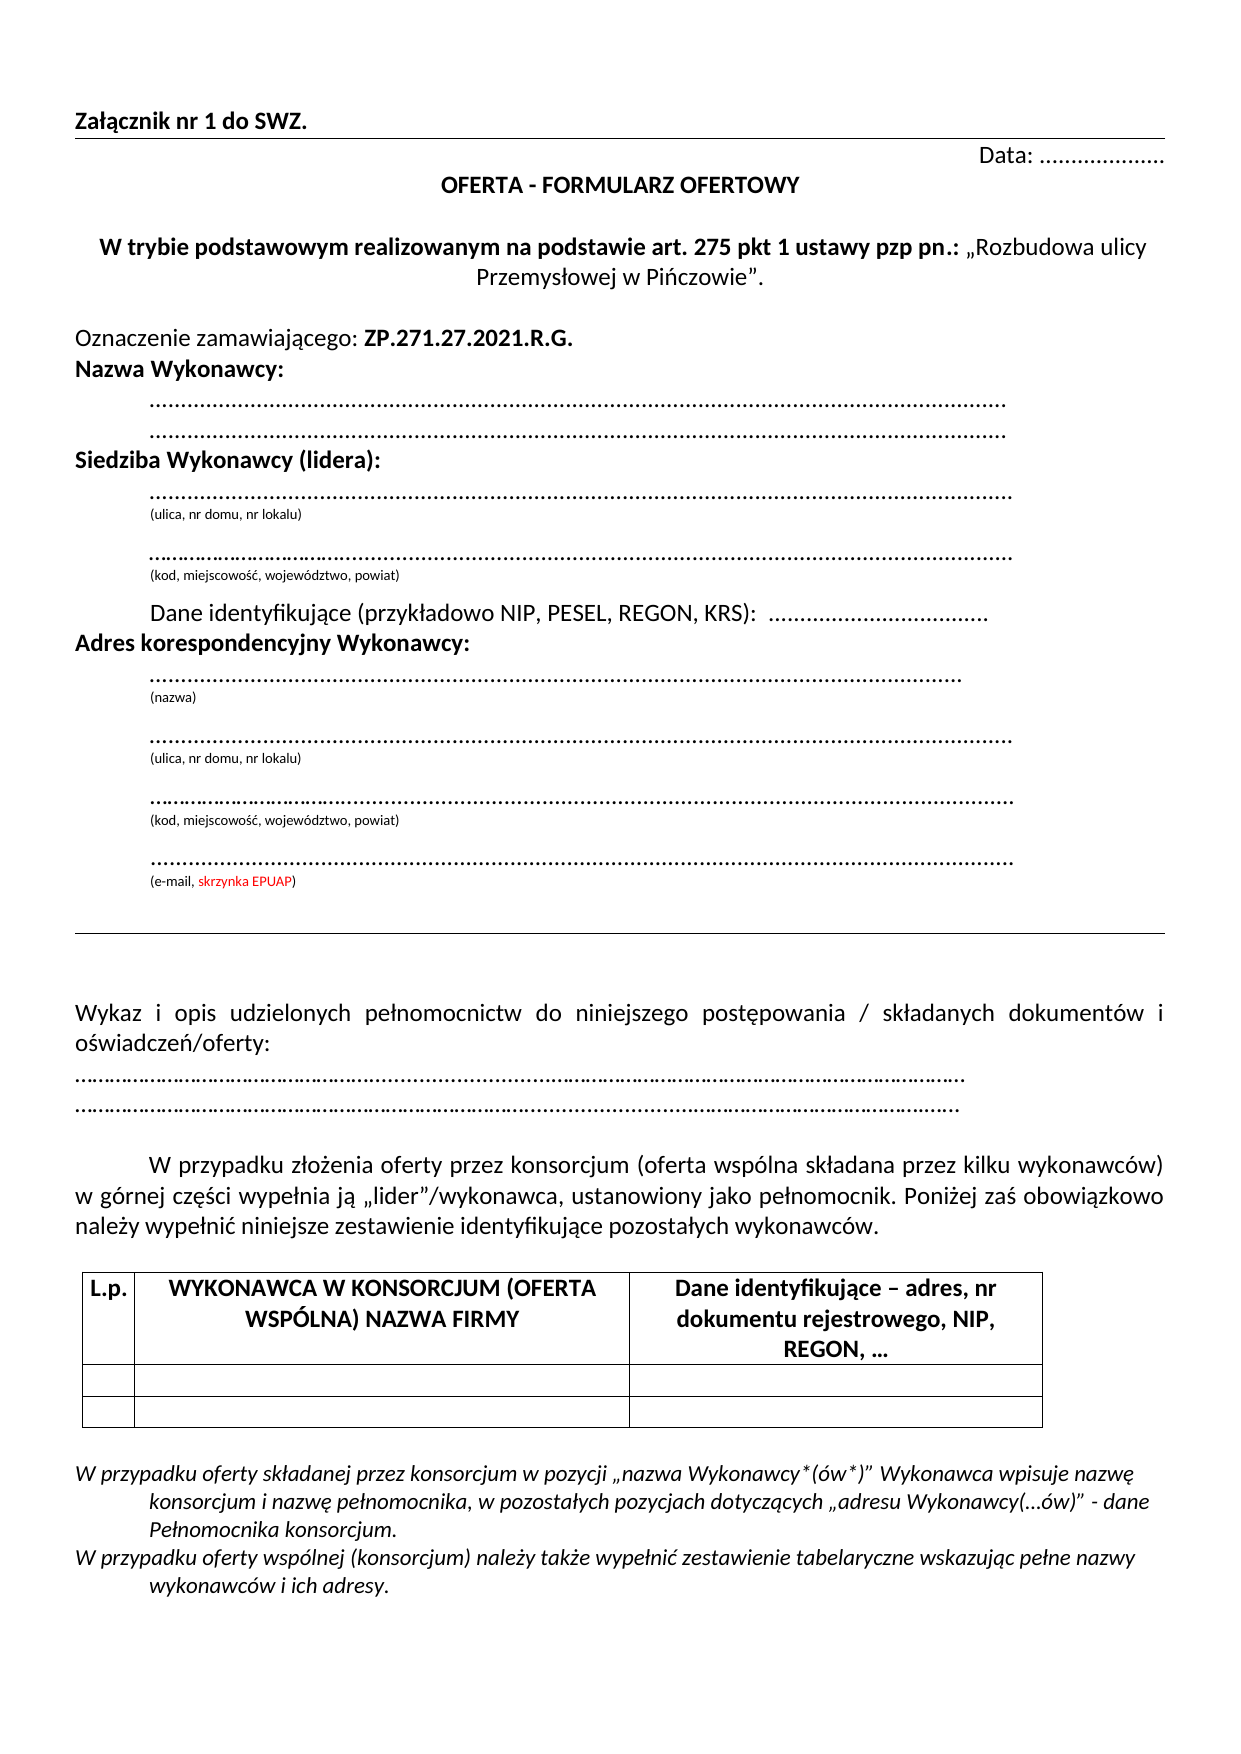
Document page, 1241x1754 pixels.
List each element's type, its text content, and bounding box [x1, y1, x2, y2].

table_cell [83, 1365, 134, 1396]
text (ulica, nr domu, nr lokalu) [150, 505, 1165, 536]
text ........................................................................................................................................ [75, 383, 1165, 414]
text ……………………………........................................................................................................... [75, 536, 1165, 566]
table_cell [630, 1397, 1042, 1427]
text (ulica, nr domu, nr lokalu) [150, 749, 1165, 780]
text (nazwa) [150, 688, 1165, 719]
text Siedziba Wykonawcy (lidera): [75, 444, 1165, 475]
table_header L.p. [83, 1273, 134, 1364]
text W trybie podstawowym realizowanym na podstawie art. 275 pkt 1 ustawy pzp pn.: „Rozbudowa ulicy Przemysłowej w Pińczowie”. [75, 231, 1165, 292]
table_header Dane identyfikujące – adres, nr dokumentu rejestrowego, NIP, REGON, … [630, 1273, 1042, 1364]
text Oznaczenie zamawiającego: ZP.271.27.2021.R.G. [75, 322, 1165, 353]
text ……………………………………………………………………...........................………………………………….…... [75, 1088, 1165, 1119]
text ……………………………........................................................................................................... [76, 780, 1165, 811]
text (e-mail, skrzynka EPUAP) [150, 872, 1165, 902]
text W przypadku oferty wspólnej (konsorcjum) należy także wypełnić zestawienie tabelaryczne wskazując pełne nazwy wykonawców i ich adresy. [75, 1543, 1165, 1599]
table_cell [630, 1365, 1042, 1396]
text Data: .................... [75, 139, 1165, 170]
text OFERTA - FORMULARZ OFERTOWY [75, 170, 1165, 200]
text ......................................................................................................................................... [75, 719, 1165, 749]
text Nazwa Wykonawcy: [75, 353, 1165, 383]
text Adres korespondencyjny Wykonawcy: [75, 627, 1165, 658]
text (kod, miejscowość, województwo, powiat) [150, 811, 1165, 841]
table_header WYKONAWCA W KONSORCJUM (OFERTA WSPÓLNA) NAZWA FIRMY [135, 1273, 629, 1364]
text ................................................................................................................................. [75, 658, 1165, 688]
table_cell [135, 1365, 629, 1396]
text (kod, miejscowość, województwo, powiat) [150, 566, 1165, 597]
text Wykaz i opis udzielonych pełnomocnictw do niniejszego postępowania / składanych dokumentów i oświadczeń/oferty: [75, 997, 1165, 1058]
text W przypadku złożenia oferty przez konsorcjum (oferta wspólna składana przez kilku wykonawców) w górnej części wypełnia ją „lider”/wykonawca, ustanowiony jako pełnomocnik. Poniżej zaś obowiązkowo należy wypełnić niniejsze zestawienie identyfikujące pozostałych wykonawców. [75, 1149, 1165, 1241]
text ......................................................................................................................................... [75, 475, 1165, 505]
table_cell [83, 1397, 134, 1427]
text ........................................................................................................................................ [75, 414, 1165, 444]
table_cell [135, 1397, 629, 1427]
text ......................................................................................................................................... [150, 841, 1165, 872]
text W przypadku oferty składanej przez konsorcjum w pozycji „nazwa Wykonawcy*(ów*)” Wykonawca wpisuje nazwę konsorcjum i nazwę pełnomocnika, w pozostałych pozycjach dotyczących „adresu Wykonawcy(…ów)” - dane Pełnomocnika konsorcjum. [75, 1459, 1165, 1543]
text Załącznik nr 1 do SWZ. [75, 106, 1165, 138]
text Dane identyfikujące (przykładowo NIP, PESEL, REGON, KRS): ................................... [150, 597, 1165, 627]
text …………………………………………….............................……………………………………………………………… [75, 1058, 1165, 1088]
